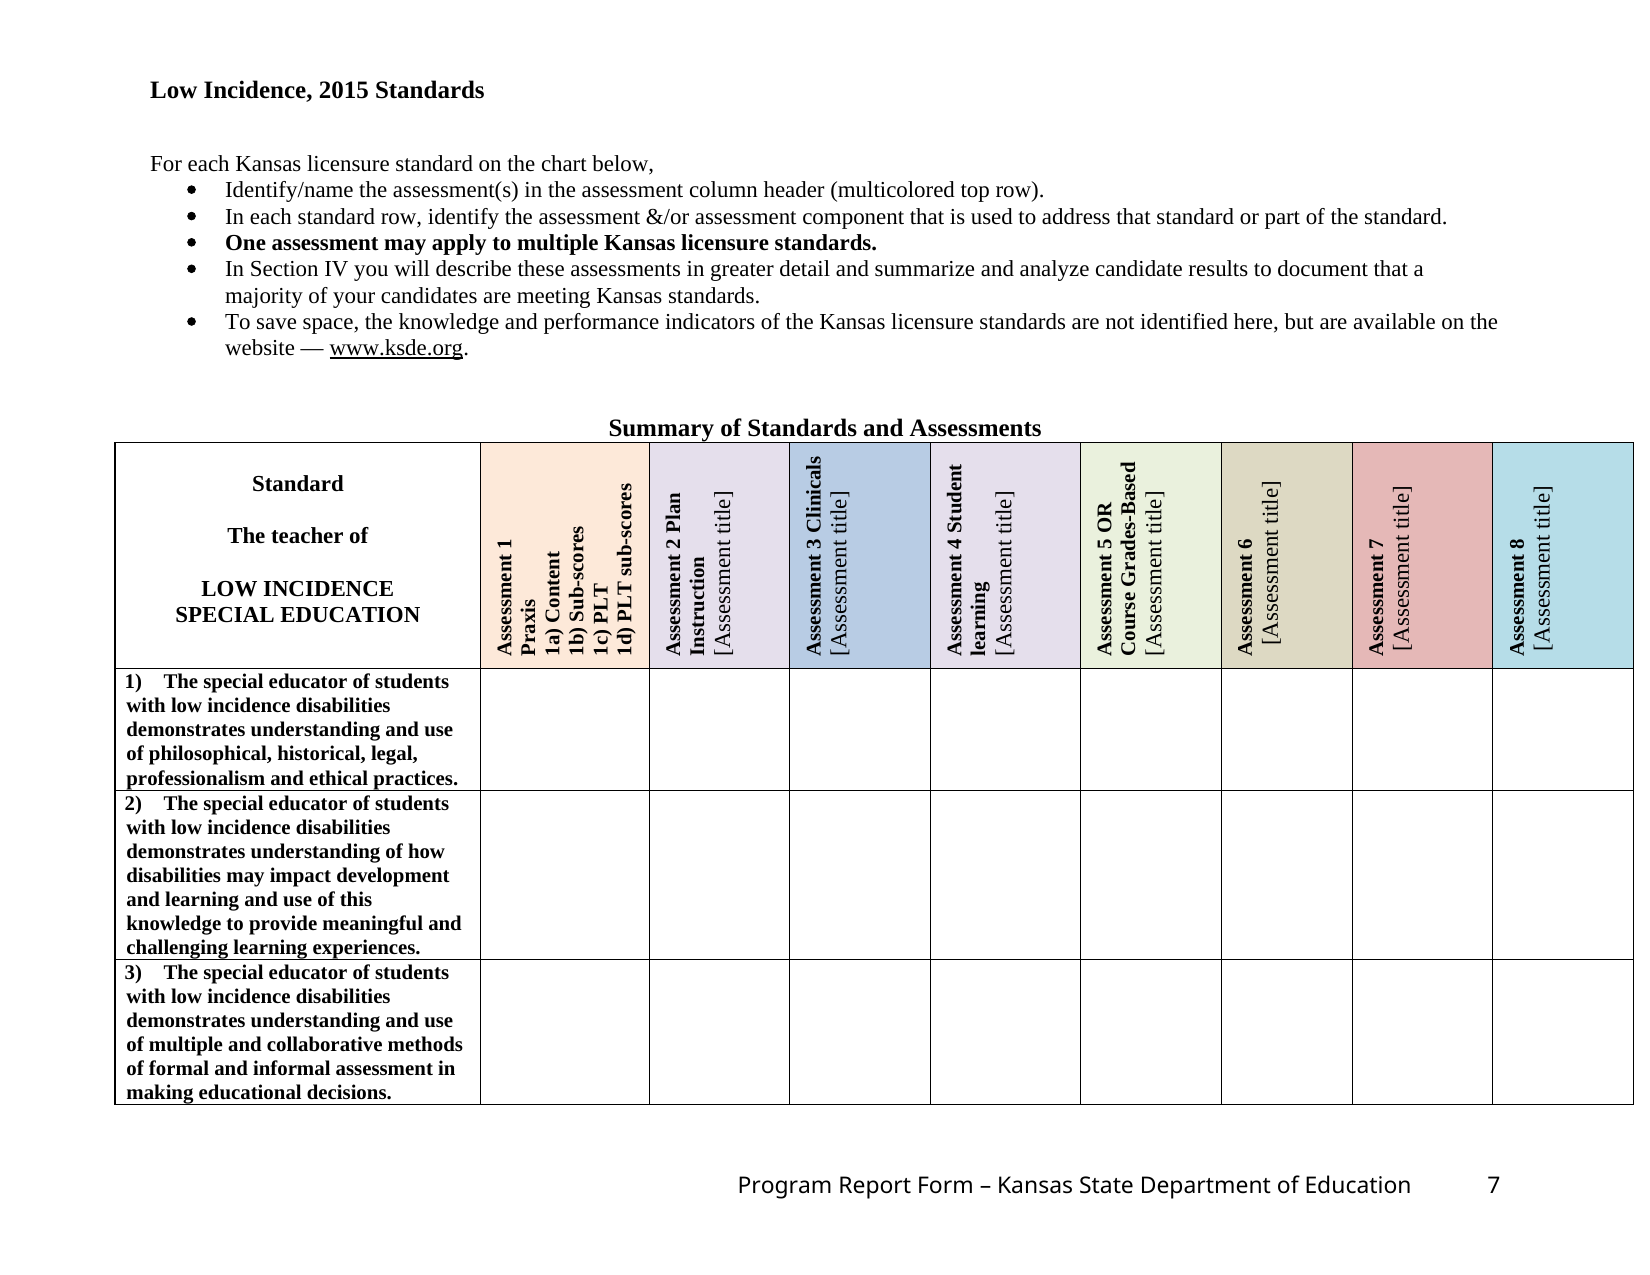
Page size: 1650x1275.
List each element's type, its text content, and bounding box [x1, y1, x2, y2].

text Summary of Standards and Assessments [150, 413, 1500, 442]
table_cell [931, 791, 1080, 959]
table_cell [1493, 669, 1633, 789]
list Identify/name the assessment(s) in the assessment column header (multicolored top row). [187, 176, 1500, 203]
table_header Assessment 5 OR Course Grades-Based [Assessment title] [1081, 443, 1221, 668]
table_cell [650, 669, 789, 789]
table_header Assessment 4 Student learning [Assessment title] [931, 443, 1080, 668]
table_cell [1353, 791, 1492, 959]
list To save space, the knowledge and performance indicators of the Kansas licensure standards are not identified here, but are available on the website — www.ksde.org. [187, 308, 1500, 361]
table_cell [1493, 960, 1633, 1104]
table_cell [790, 669, 930, 789]
table_cell [931, 960, 1080, 1104]
table_cell [1222, 669, 1352, 789]
table_cell The special educator of students with low incidence disabilities demonstrates understanding and use of multiple and collaborative methods of formal and informal assessment in making educational decisions. [116, 960, 480, 1104]
table_header Standard The teacher of LOW INCIDENCE SPECIAL EDUCATION [116, 443, 480, 668]
table_header Assessment 2 Plan Instruction [Assessment title] [650, 443, 789, 668]
table_cell The special educator of students with low incidence disabilities demonstrates understanding and use of philosophical, historical, legal, professionalism and ethical practices. [116, 669, 480, 789]
table_header Assessment 7 [Assessment title] [1353, 443, 1492, 668]
list One assessment may apply to multiple Kansas licensure standards. [187, 229, 1500, 255]
table_cell [481, 791, 649, 959]
table_cell [790, 960, 930, 1104]
table_cell [650, 960, 789, 1104]
table_header Assessment 8 [Assessment title] [1493, 443, 1633, 668]
table_cell The special educator of students with low incidence disabilities demonstrates understanding of how disabilities may impact development and learning and use of this knowledge to provide meaningful and challenging learning experiences. [116, 791, 480, 959]
list In each standard row, identify the assessment &/or assessment component that is used to address that standard or part of the standard. [187, 203, 1500, 229]
table_cell [1222, 960, 1352, 1104]
table_cell [931, 669, 1080, 789]
table_cell [1353, 669, 1492, 789]
table_cell [1081, 791, 1221, 959]
table_header Assessment 3 Clinicals [Assessment title] [790, 443, 930, 668]
table_cell [1081, 960, 1221, 1104]
text For each Kansas licensure standard on the chart below, [150, 150, 1500, 176]
table_cell [790, 791, 930, 959]
table_cell [481, 960, 649, 1104]
table_cell [1493, 791, 1633, 959]
list In Section IV you will describe these assessments in greater detail and summarize and analyze candidate results to document that a majority of your candidates are meeting Kansas standards. [187, 255, 1500, 308]
table_cell [1081, 669, 1221, 789]
table_cell [1353, 960, 1492, 1104]
table_cell [1222, 791, 1352, 959]
table_header Assessment 6 [Assessment title] [1222, 443, 1352, 668]
table_header Assessment 1 Praxis 1a) Content 1b) Sub-scores 1c) PLT 1d) PLT sub-scores [481, 443, 649, 668]
table_cell [650, 791, 789, 959]
table_cell [481, 669, 649, 789]
